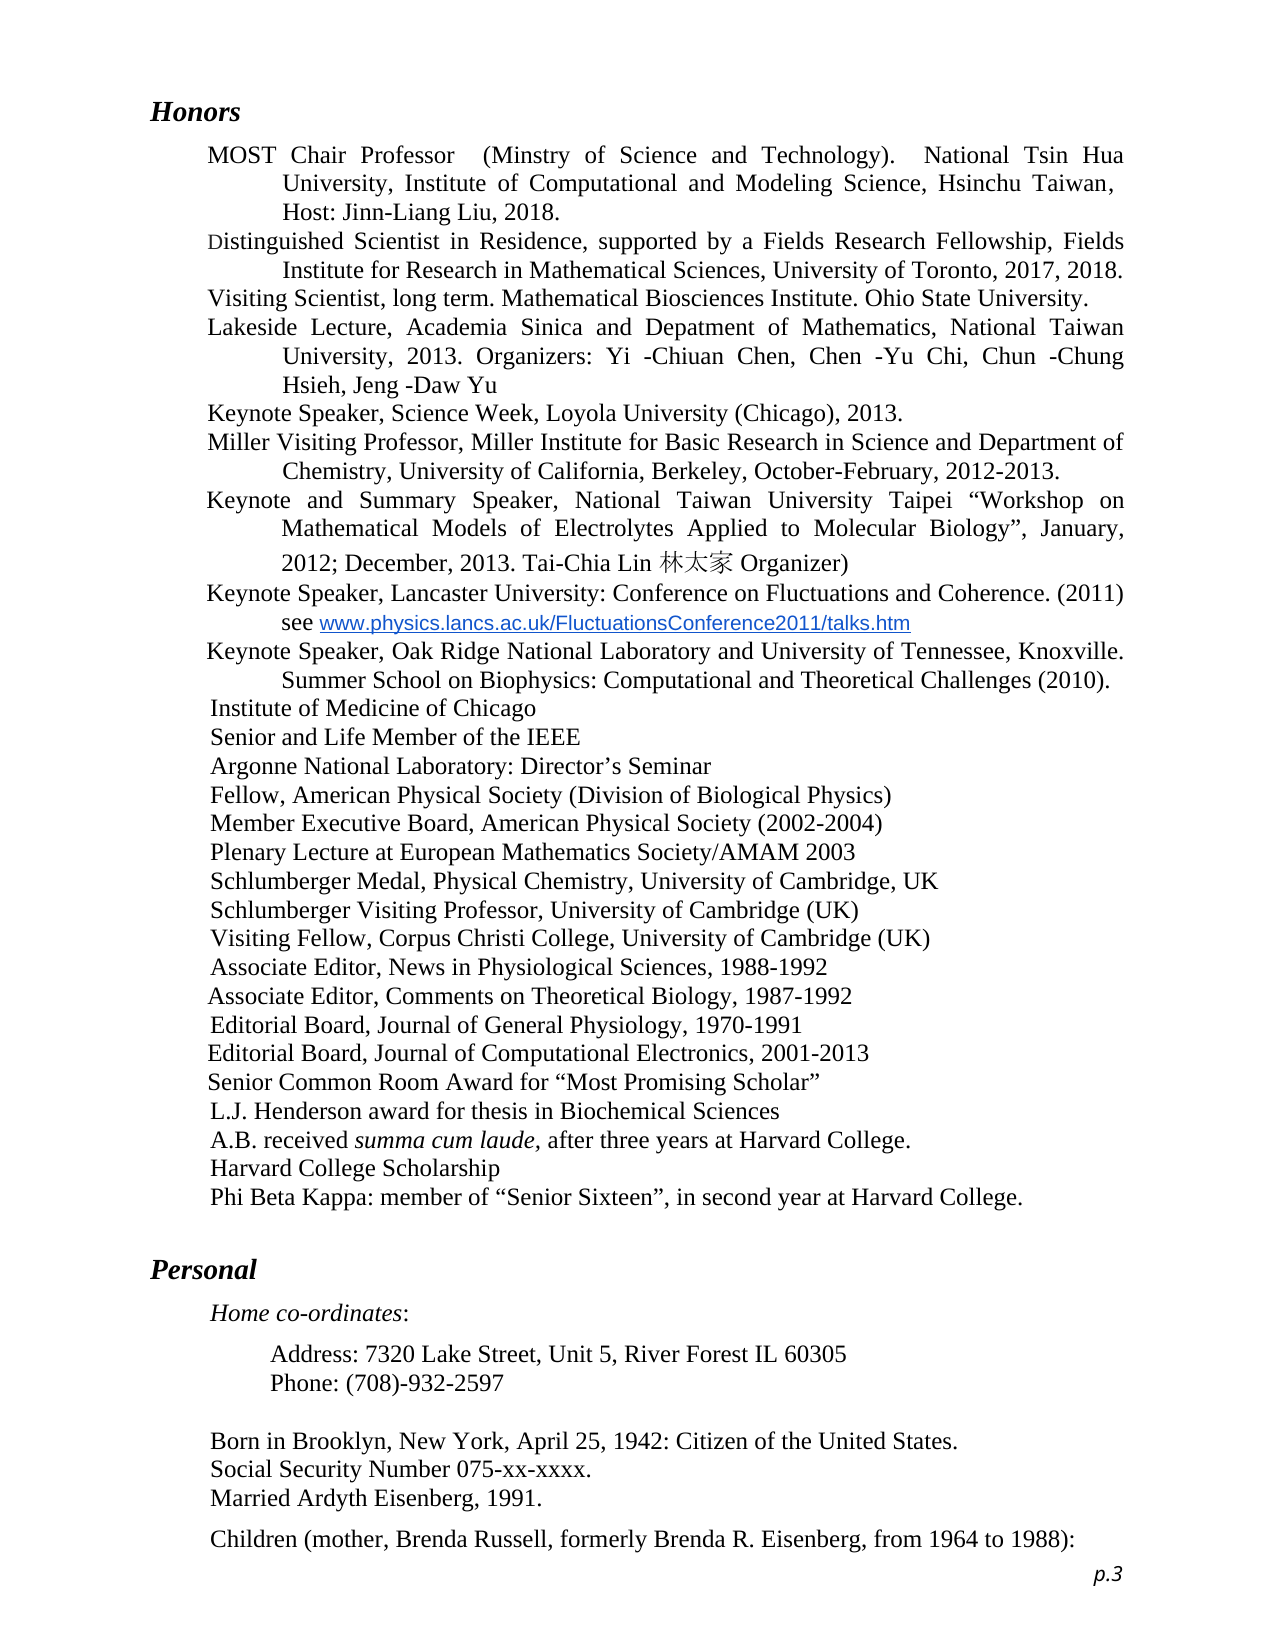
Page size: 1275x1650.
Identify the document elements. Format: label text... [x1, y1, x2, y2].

text Children (mother, Brenda Russell, formerly Brenda R. Eisenberg, from 1964 to 1988): [210, 1524, 1125, 1553]
text Social Security Number 075-xx-xxxx. [210, 1454, 1125, 1483]
text Plenary Lecture at European Mathematics Society/AMAM 2003 [210, 837, 1125, 866]
text Born in Brooklyn, New York, April 25, 1942: Citizen of the United States. [210, 1426, 1125, 1454]
text Keynote and Summary Speaker, National Taiwan University Taipei “Workshop on Mathematical Models of Electrolytes Applied to Molecular Biology”, January, 2012; December, 2013. Tai-Chia Lin 林太家 Organizer) [206, 485, 1125, 578]
text Associate Editor, News in Physiological Sciences, 1988-1992 [210, 952, 1125, 981]
text Schlumberger Visiting Professor, University of Cambridge (UK) [210, 895, 1125, 923]
text Harvard College Scholarship [210, 1153, 1125, 1182]
text Associate Editor, Comments on Theoretical Biology, 1987-1992 [207, 981, 1125, 1010]
text Keynote Speaker, Oak Ridge National Laboratory and University of Tennessee, Knoxville. Summer School on Biophysics: Computational and Theoretical Challenges (2010). [206, 636, 1125, 693]
text Senior and Life Member of the IEEE [210, 722, 1125, 751]
text Fellow, American Physical Society (Division of Biological Physics) [210, 780, 1125, 808]
text Institute of Medicine of Chicago [210, 693, 1125, 722]
text Senior Common Room Award for “Most Promising Scholar” [207, 1067, 1125, 1096]
text Visiting Fellow, Corpus Christi College, University of Cambridge (UK) [210, 923, 1125, 952]
text Visiting Scientist, long term. Mathematical Biosciences Institute. Ohio State University. [207, 283, 1125, 312]
text Phone: (708)-932-2597 [270, 1368, 1125, 1397]
text L.J. Henderson award for thesis in Biochemical Sciences [210, 1096, 1125, 1125]
text Personal [150, 1252, 1125, 1286]
text Lakeside Lecture, Academia Sinica and Depatment of Mathematics, National Taiwan University, 2013. Organizers: Yi -Chiuan Chen, Chen -Yu Chi, Chun -Chung Hsieh, Jeng -Daw Yu [207, 312, 1125, 398]
text MOST Chair Professor (Minstry of Science and Technology). National Tsin Hua University, Institute of Computational and Modeling Science, Hsinchu Taiwan, Host: Jinn-Liang Liu, 2018. [207, 140, 1125, 226]
text Honors [150, 94, 1125, 127]
text Schlumberger Medal, Physical Chemistry, University of Cambridge, UK [210, 866, 1125, 895]
text Member Executive Board, American Physical Society (2002-2004) [210, 808, 1125, 837]
text Editorial Board, Journal of Computational Electronics, 2001-2013 [207, 1038, 1125, 1067]
text Editorial Board, Journal of General Physiology, 1970-1991 [210, 1010, 1125, 1038]
text Keynote Speaker, Lancaster University: Conference on Fluctuations and Coherence. (2011) see www.physics.lancs.ac.uk/FluctuationsConference2011/talks.htm [206, 578, 1125, 636]
text A.B. received summa cum laude, after three years at Harvard College. [210, 1125, 1125, 1153]
text Distinguished Scientist in Residence, supported by a Fields Research Fellowship, Fields Institute for Research in Mathematical Sciences, University of Toronto, 2017, 2018. [207, 226, 1125, 283]
text Married Ardyth Eisenberg, 1991. [210, 1483, 1125, 1512]
text Phi Beta Kappa: member of “Senior Sixteen”, in second year at Harvard College. [210, 1182, 1125, 1211]
text Address: 7320 Lake Street, Unit 5, River Forest IL 60305 [270, 1339, 1125, 1368]
text Argonne National Laboratory: Director’s Seminar [210, 751, 1125, 780]
text Miller Visiting Professor, Miller Institute for Basic Research in Science and Department of Chemistry, University of California, Berkeley, October-February, 2012-2013. [207, 427, 1125, 485]
text Keynote Speaker, Science Week, Loyola University (Chicago), 2013. [207, 398, 1125, 427]
text Home co-ordinates: [210, 1298, 1125, 1327]
